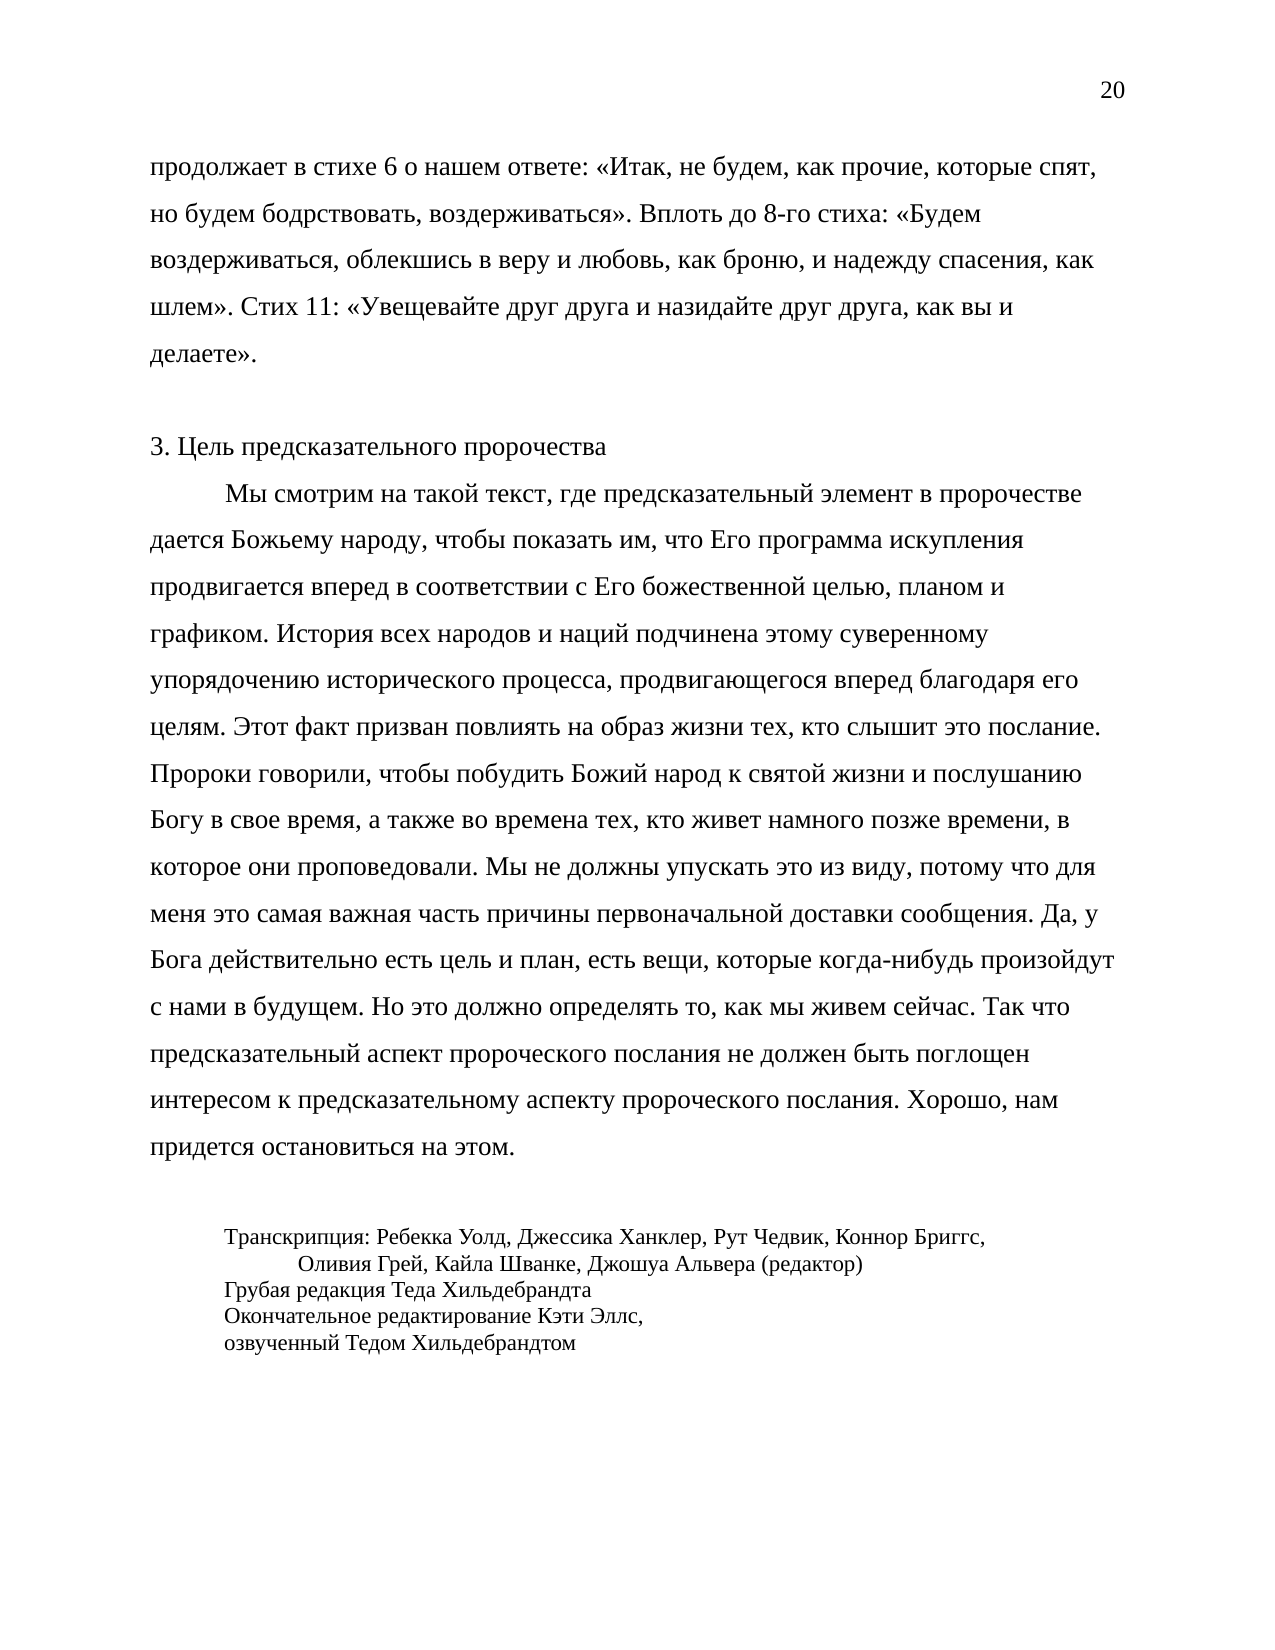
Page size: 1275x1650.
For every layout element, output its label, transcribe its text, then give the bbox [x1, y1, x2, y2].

text Транскрипция: Ребекка Уолд, Джессика Ханклер, Рут Чедвик, Коннор Бриггс, Оливия Грей, Кайла Шванке, Джошуа Альвера (редактор) Грубая редакция Теда Хильдебрандта Окончательное редактирование Кэти Эллс, озвученный Тедом Хильдебрандтом [150, 1223, 1125, 1355]
text Мы смотрим на такой текст, где предсказательный элемент в пророчестве дается Божьему народу, чтобы показать им, что Его программа искупления продвигается вперед в соответствии с Его божественной целью, планом и графиком. История всех народов и наций подчинена этому суверенному упорядочению исторического процесса, продвигающегося вперед благодаря его целям. Этот факт призван повлиять на образ жизни тех, кто слышит это послание. Пророки говорили, чтобы побудить Божий народ к святой жизни и послушанию Богу в свое время, а также во времена тех, кто живет намного позже времени, в которое они проповедовали. Мы не должны упускать это из виду, потому что для меня это самая важная часть причины первоначальной доставки сообщения. Да, у Бога действительно есть цель и план, есть вещи, которые когда-нибудь произойдут с нами в будущем. Но это должно определять то, как мы живем сейчас. Так что предсказательный аспект пророческого послания не должен быть поглощен интересом к предсказательному аспекту пророческого послания. Хорошо, нам придется остановиться на этом. [150, 477, 1125, 1161]
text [150, 150, 1125, 461]
